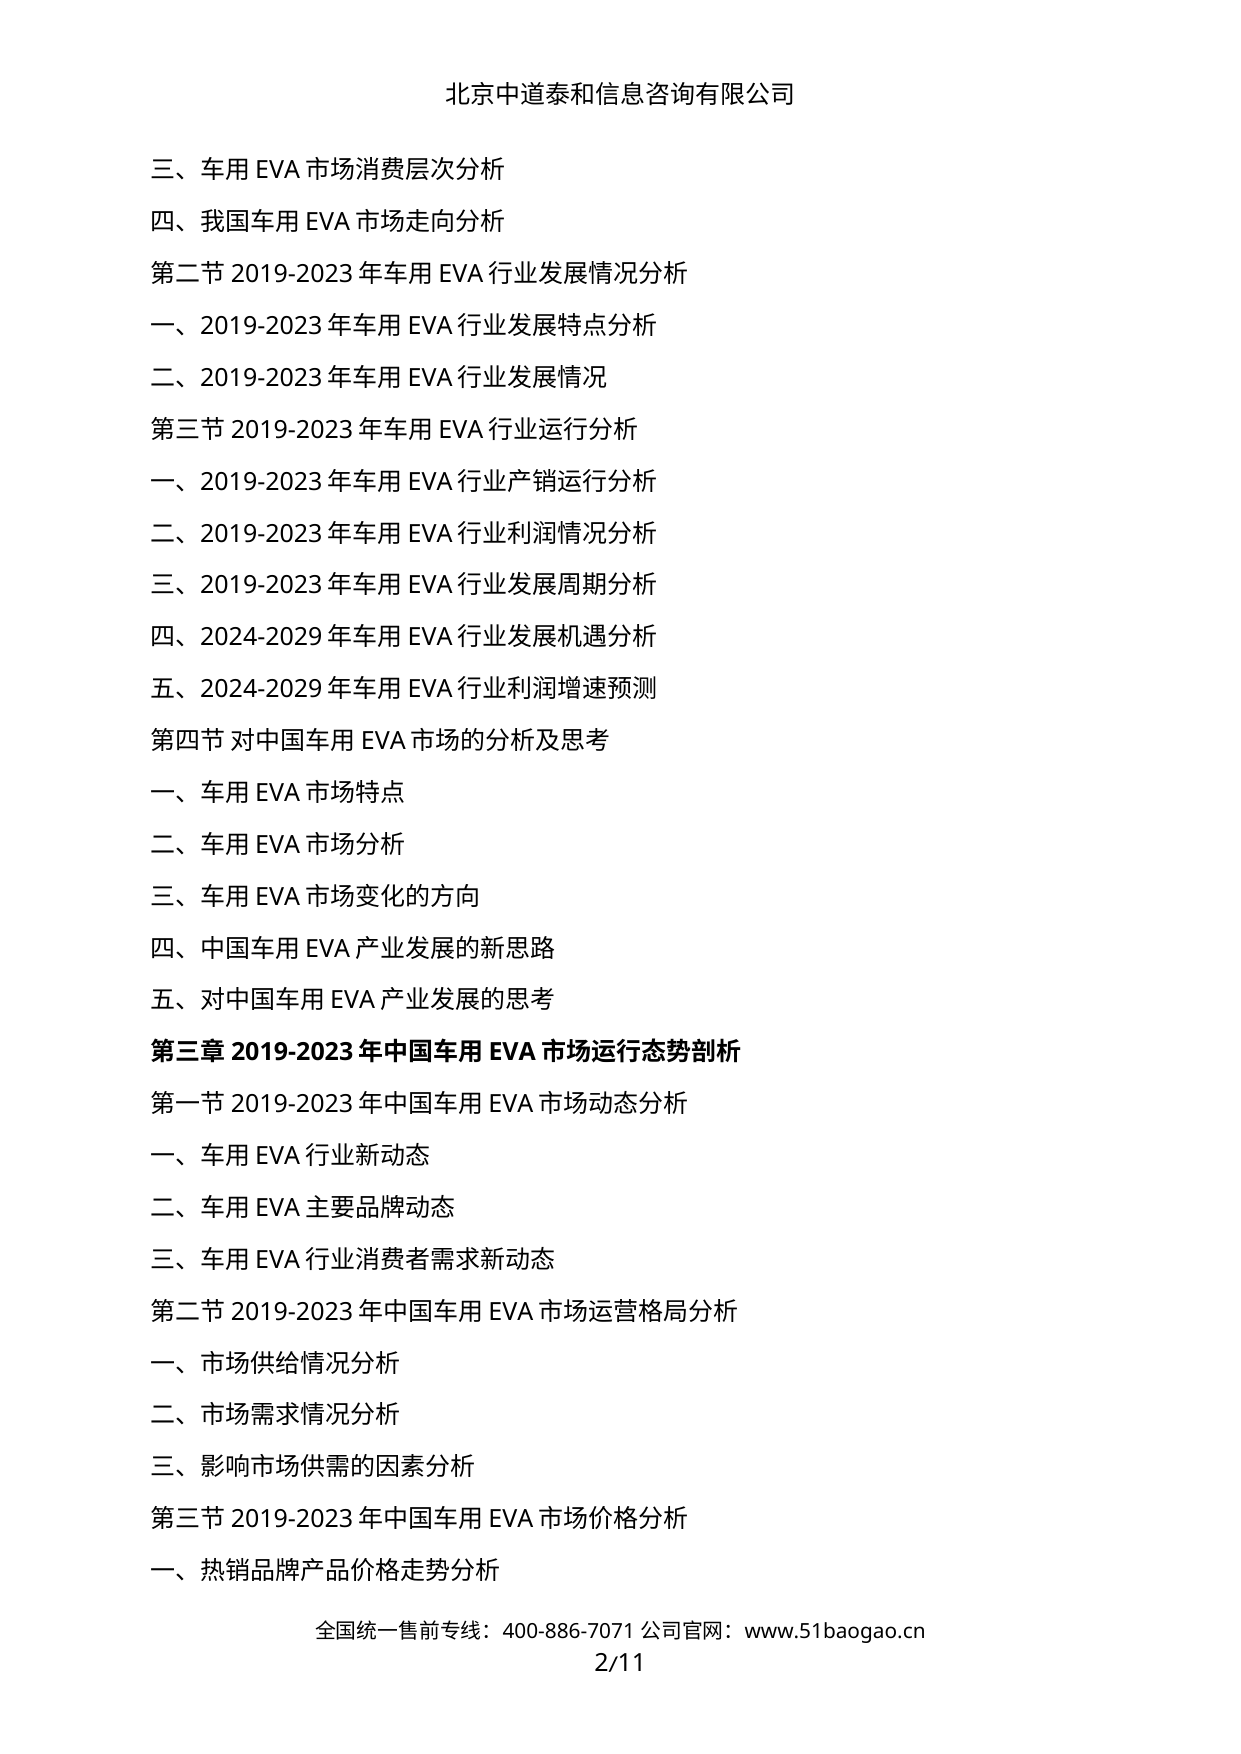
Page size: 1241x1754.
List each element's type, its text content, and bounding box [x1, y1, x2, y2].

text 一、2019-2023年车用EVA行业产销运行分析 [150, 461, 1090, 497]
text 二、市场需求情况分析 [150, 1395, 1090, 1431]
text 四、中国车用EVA产业发展的新思路 [150, 928, 1090, 964]
text 第一节 2019-2023年中国车用EVA市场动态分析 [150, 1084, 1090, 1120]
text 三、影响市场供需的因素分析 [150, 1447, 1090, 1483]
text 五、对中国车用EVA产业发展的思考 [150, 980, 1090, 1016]
text 一、车用EVA行业新动态 [150, 1136, 1090, 1172]
text 四、2024-2029年车用EVA行业发展机遇分析 [150, 617, 1090, 653]
text 四、我国车用EVA市场走向分析 [150, 202, 1090, 238]
text 二、2019-2023年车用EVA行业发展情况 [150, 357, 1090, 394]
text 二、车用EVA主要品牌动态 [150, 1187, 1090, 1224]
text 一、市场供给情况分析 [150, 1343, 1090, 1379]
text 第三章 2019-2023年中国车用EVA市场运行态势剖析 [150, 1032, 1090, 1068]
text 二、车用EVA市场分析 [150, 824, 1090, 861]
text 三、车用EVA市场变化的方向 [150, 876, 1090, 912]
text 一、热销品牌产品价格走势分析 [150, 1551, 1090, 1587]
text 第二节 2019-2023年车用EVA行业发展情况分析 [150, 254, 1090, 290]
text 一、2019-2023年车用EVA行业发展特点分析 [150, 306, 1090, 342]
text 第三节 2019-2023年中国车用EVA市场价格分析 [150, 1499, 1090, 1535]
text 第二节 2019-2023年中国车用EVA市场运营格局分析 [150, 1291, 1090, 1327]
text 五、2024-2029年车用EVA行业利润增速预测 [150, 669, 1090, 705]
text 二、2019-2023年车用EVA行业利润情况分析 [150, 513, 1090, 549]
text 一、车用EVA市场特点 [150, 772, 1090, 809]
text 三、车用EVA市场消费层次分析 [150, 150, 1090, 186]
text 三、车用EVA行业消费者需求新动态 [150, 1239, 1090, 1276]
text 第四节 对中国车用EVA市场的分析及思考 [150, 721, 1090, 757]
text 第三节 2019-2023年车用EVA行业运行分析 [150, 409, 1090, 446]
text 三、2019-2023年车用EVA行业发展周期分析 [150, 565, 1090, 601]
